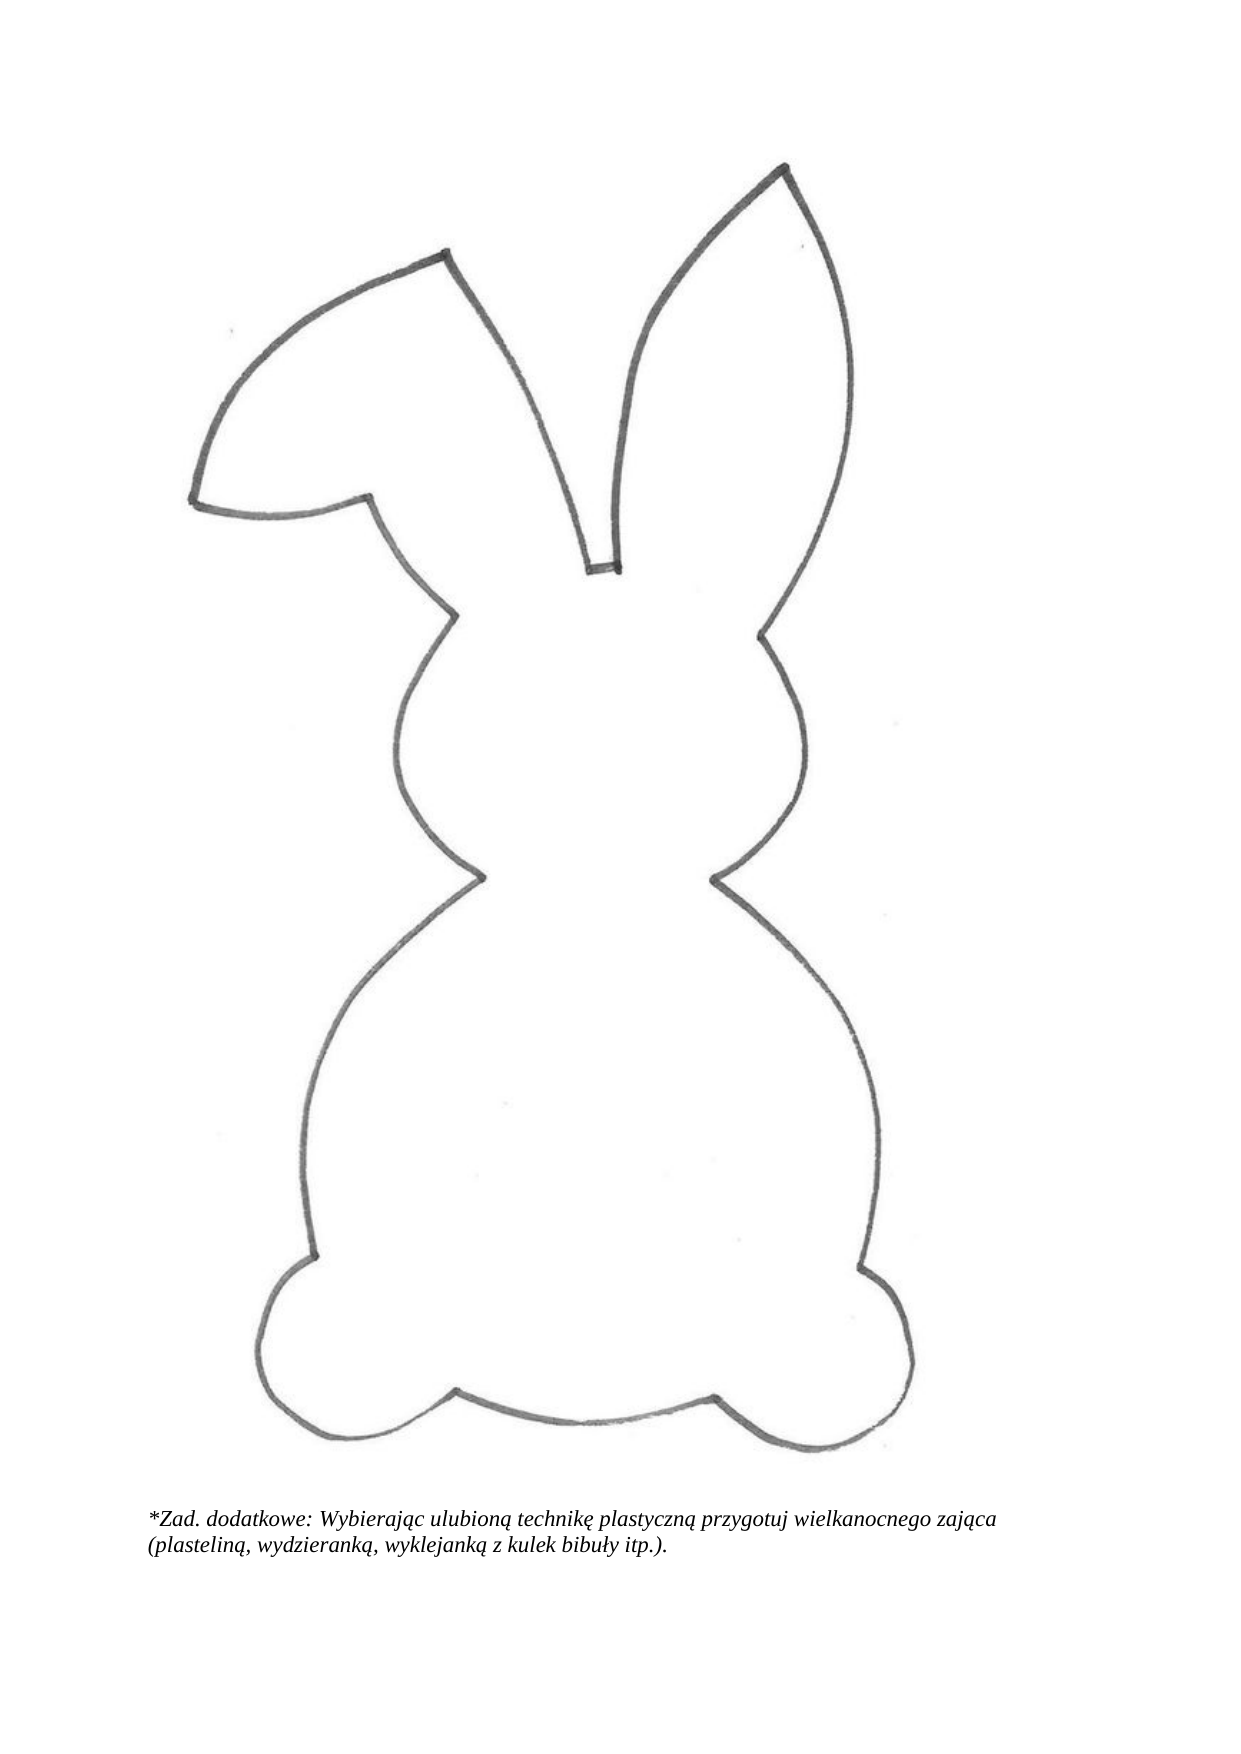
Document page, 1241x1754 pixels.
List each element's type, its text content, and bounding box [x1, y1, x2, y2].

picture [147, 147, 954, 1466]
text *Zad. dodatkowe: Wybierając ulubioną technikę plastyczną przygotuj wielkanocnego zająca (plasteliną, wydzieranką, wyklejanką z kulek bibuły itp.). [148, 1505, 1093, 1557]
